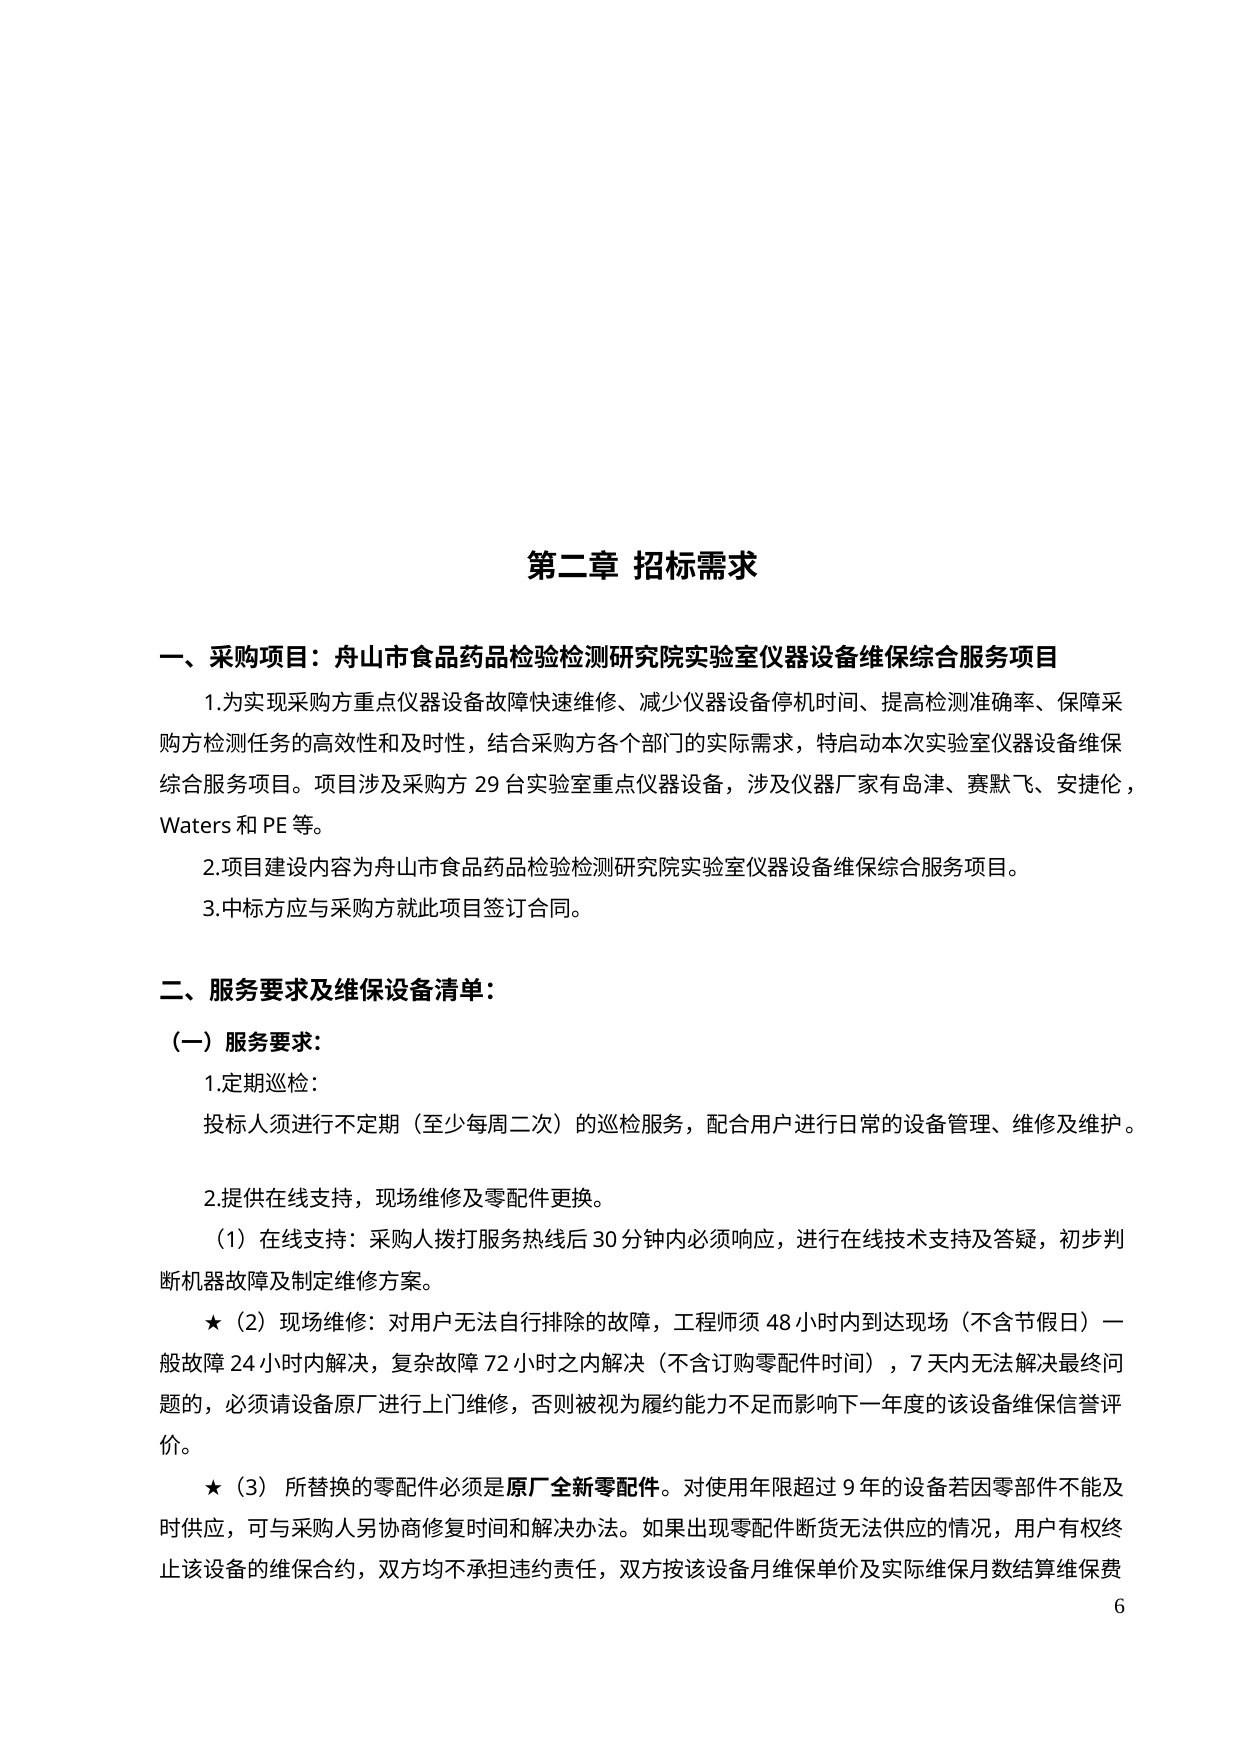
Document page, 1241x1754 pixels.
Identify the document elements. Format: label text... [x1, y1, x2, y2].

text 3.中标方应与采购方就此项目签订合同。 [159, 891, 1125, 922]
text 一、采购项目：舟山市食品药品检验检测研究院实验室仪器设备维保综合服务项目 [159, 637, 1125, 674]
text 2.项目建设内容为舟山市食品药品检验检测研究院实验室仪器设备维保综合服务项目。 [159, 849, 1125, 881]
text 二、服务要求及维保设备清单： [159, 971, 1125, 1007]
text （1）在线支持：采购人拨打服务热线后30分钟内必须响应，进行在线技术支持及答疑，初步判断机器故障及制定维修方案。 [159, 1222, 1125, 1295]
text 第二章 招标需求 [159, 541, 1125, 586]
text 1.为实现采购方重点仪器设备故障快速维修、减少仪器设备停机时间、提高检测准确率、保障采购方检测任务的高效性和及时性，结合采购方各个部门的实际需求，特启动本次实验室仪器设备维保综合服务项目。项目涉及采购方29台实验室重点仪器设备，涉及仪器厂家有岛津、赛默飞、安捷伦，Waters和PE等。 [159, 684, 1125, 840]
text 投标人须进行不定期（至少每周二次）的巡检服务，配合用户进行日常的设备管理、维修及维护。 [159, 1107, 1125, 1174]
text ★（2）现场维修：对用户无法自行排除的故障，工程师须48小时内到达现场（不含节假日）一般故障24小时内解决，复杂故障72小时之内解决（不含订购零配件时间），7天内无法解决最终问题的，必须请设备原厂进行上门维修，否则被视为履约能力不足而影响下一年度的该设备维保信誉评价。 [159, 1305, 1125, 1460]
text 2.提供在线支持，现场维修及零配件更换。 [159, 1181, 1125, 1213]
text （一）服务要求： [159, 1025, 1125, 1057]
text 1.定期巡检： [159, 1066, 1125, 1098]
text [159, 1470, 1125, 1584]
